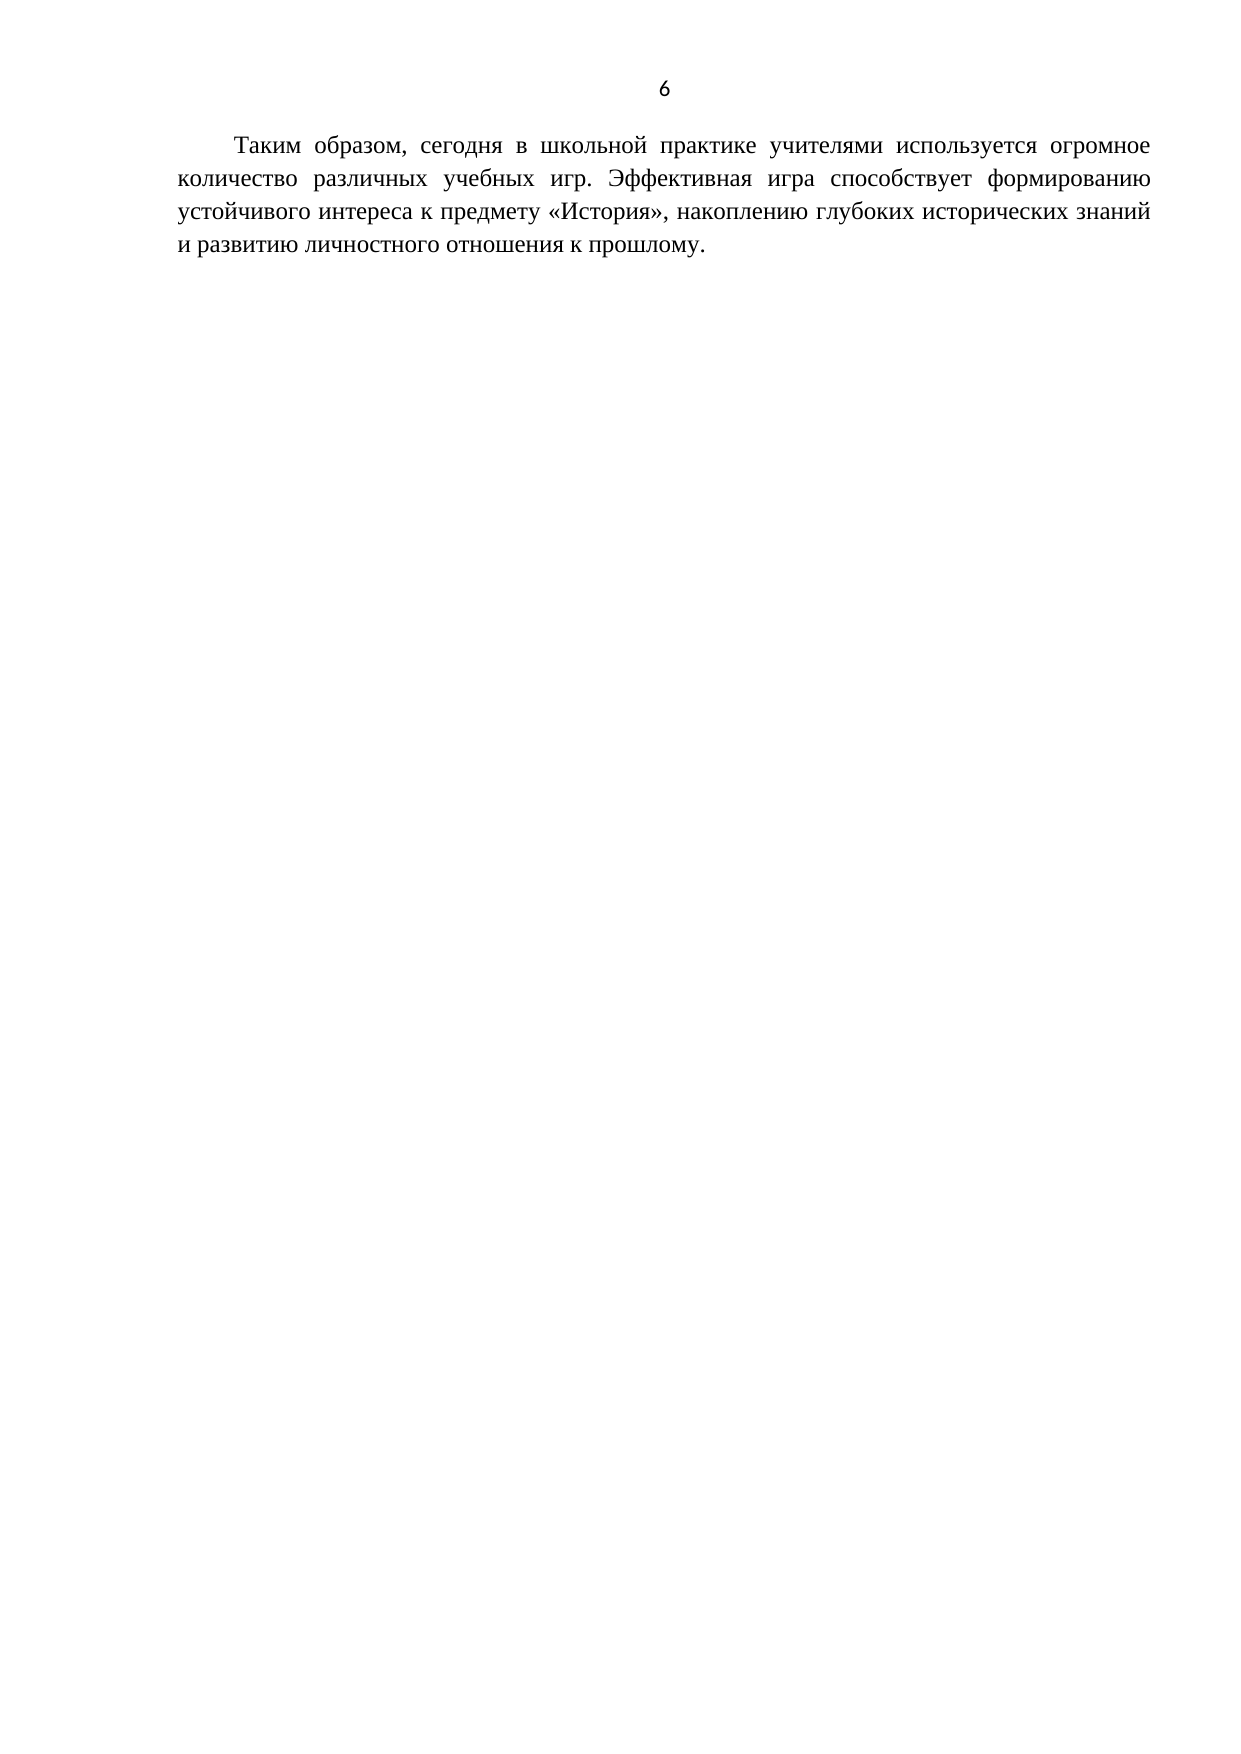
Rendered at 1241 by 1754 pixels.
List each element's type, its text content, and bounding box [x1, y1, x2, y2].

text Таким образом, сегодня в школьной практике учителями используется огромное количество различных учебных игр. Эффективная игра способствует формированию устойчивого интереса к предмету «История», накоплению глубоких исторических знаний и развитию личностного отношения к прошлому. [177, 130, 1152, 258]
